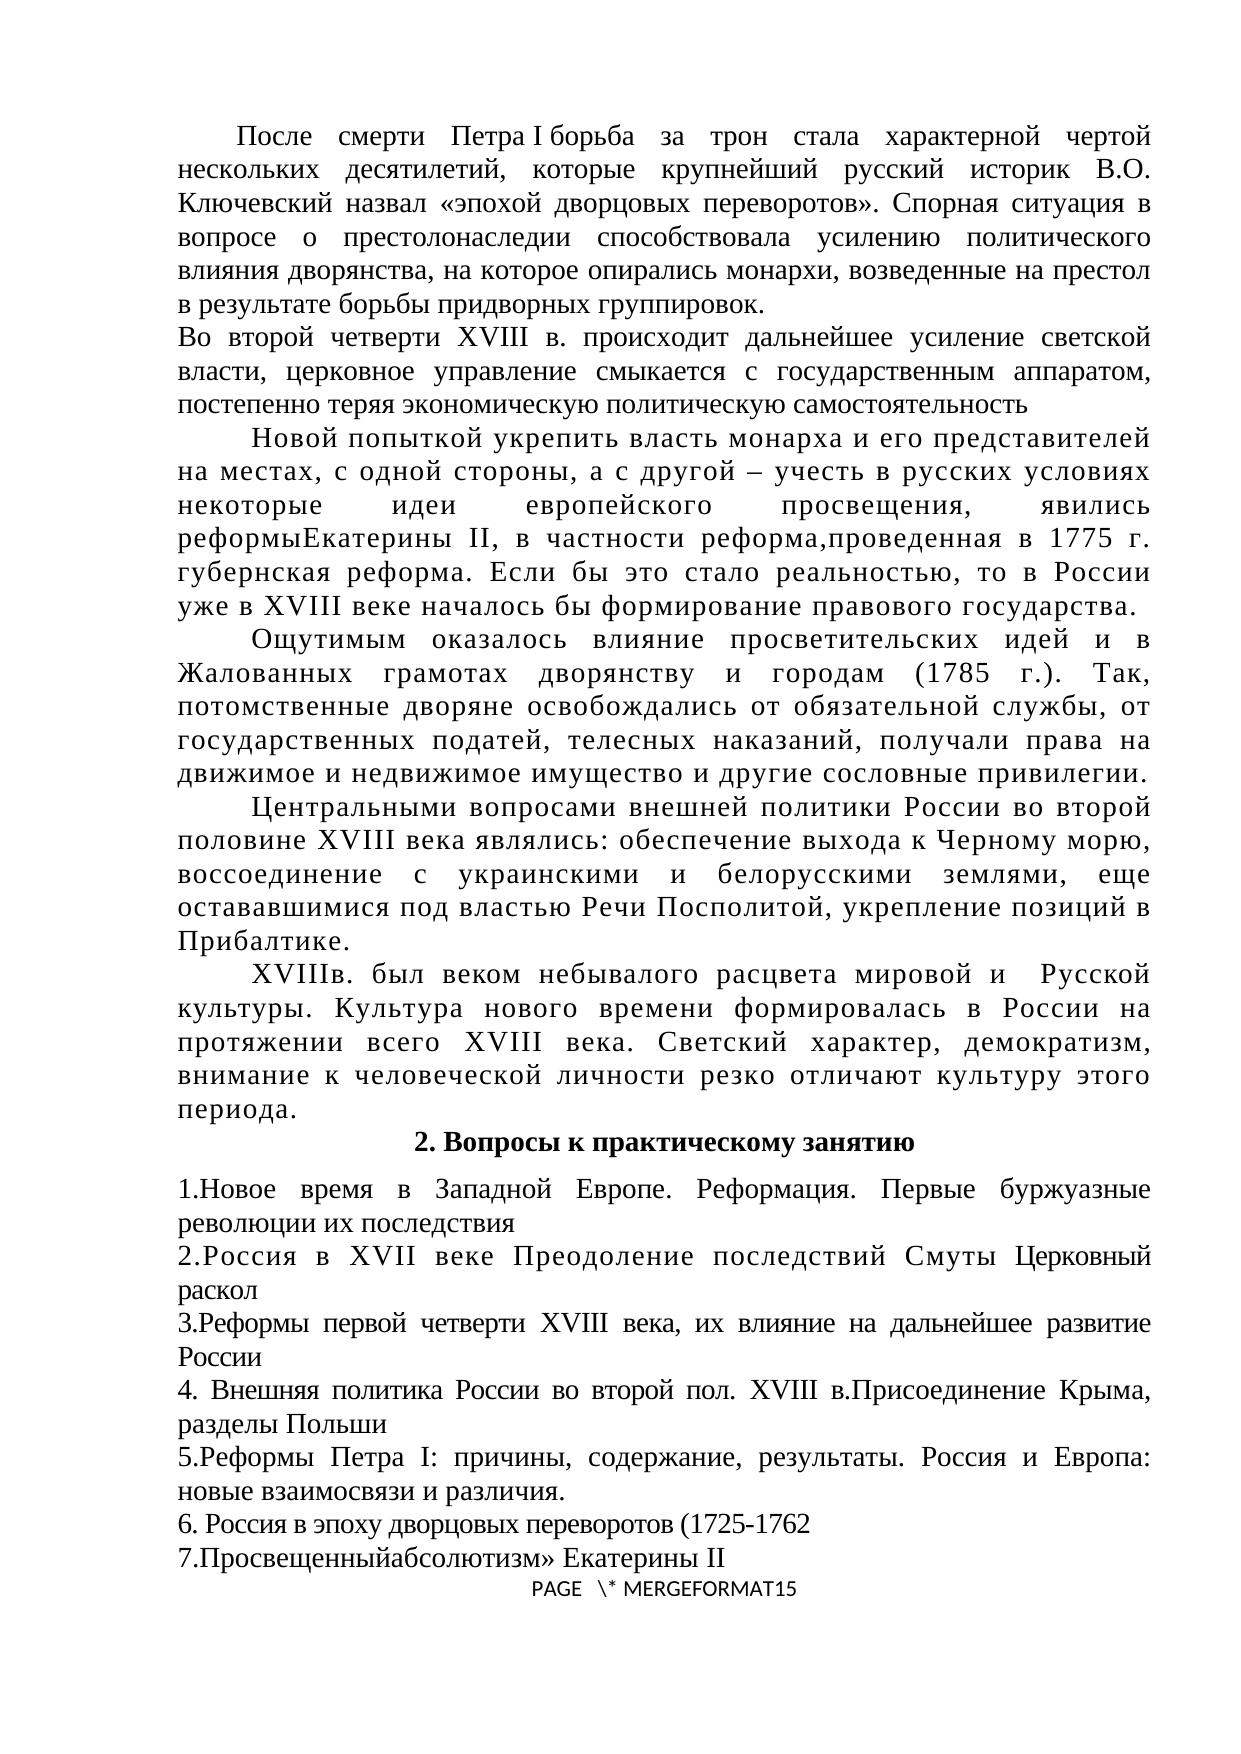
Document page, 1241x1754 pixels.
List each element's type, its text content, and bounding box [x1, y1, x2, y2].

text 4. Внешняя политика России во второй пол. XVIII в.Присоединение Крыма, разделы Польши [177, 1372, 1152, 1439]
text 5.Реформы Петра I: причины, содержание, результаты. Россия и Европа: новые взаимосвязи и различия. [177, 1439, 1152, 1507]
text Ощутимым оказалось влияние просветительских идей и в Жалованных грамотах дворянству и городам (1785 г.). Так, потомственные дворяне освобождались от обязательной службы, от государственных податей, телесных наказаний, получали права на движимое и недвижимое имущество и другие сословные привилегии. [177, 621, 1152, 789]
text 7.Просвещенныйабсолютизм» Екатерины II [177, 1540, 1152, 1574]
text XVIIIв. был веком небывалого расцвета мировой и Русской культуры. Культура нового времени формировалась в России на протяжении всего XVIII века. Светский характер, демократизм, внимание к человеческой личности резко отличают культуру этого периода. [177, 957, 1152, 1124]
text Во второй четверти ХVIII в. происходит дальнейшее усиление светской власти, церковное управление смыкается с государственным аппаратом, постепенно теряя экономическую политическую самостоятельность [177, 319, 1152, 420]
text 2.Россия в XVII веке Преодоление последствий Смуты Церковный раскол [177, 1238, 1152, 1305]
text Центральными вопросами внешней политики России во второй половине XVIII века являлись: обеспечение выхода к Черному морю, воссоединение с украинскими и белорусскими землями, еще остававшимися под властью Речи Посполитой, укрепление позиций в Прибалтике. [177, 789, 1152, 957]
text 1.Новое время в Западной Европе. Реформация. Первые буржуазные революции их последствия [177, 1171, 1152, 1238]
text 6. Россия в эпоху дворцовых переворотов (1725-1762 [177, 1507, 1152, 1540]
text Новой попыткой укрепить власть монарха и его представителей на местах, с одной стороны, а с другой – учесть в русских условиях некоторые идеи европейского просвещения, явились реформыЕкатерины II, в частности реформа,проведенная в 1775 г. губернская реформа. Если бы это стало реальностью, то в России уже в XVIII веке началось бы формирование правового государства. [177, 420, 1152, 621]
text 2. Вопросы к практическому занятию [177, 1124, 1152, 1158]
text 3.Реформы первой четверти XVIII века, их влияние на дальнейшее развитие России [177, 1305, 1152, 1372]
